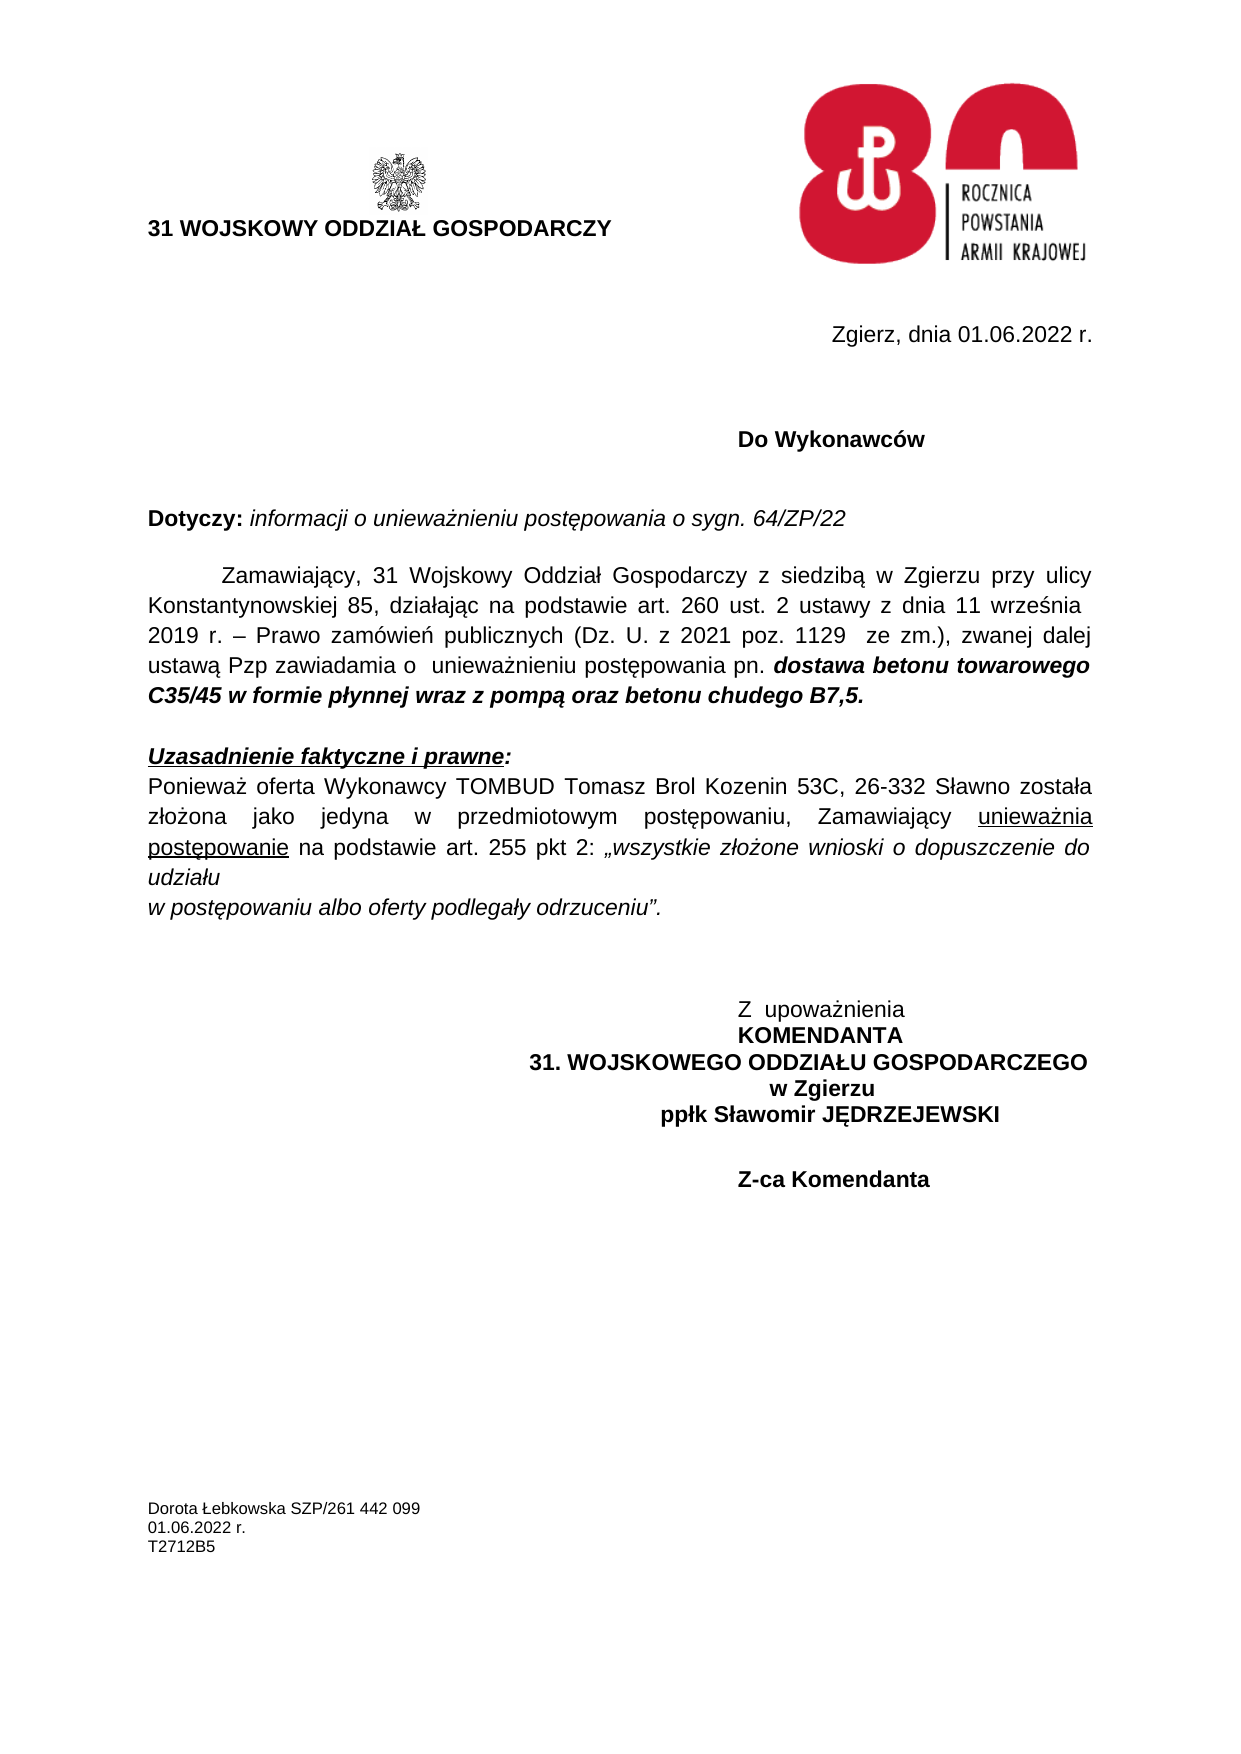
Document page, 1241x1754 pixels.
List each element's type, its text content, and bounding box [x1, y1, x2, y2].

text Zamawiający, 31 Wojskowy Oddział Gospodarczy z siedzibą w Zgierzu przy ulicy Konstantynowskiej 85, działając na podstawie art. 260 ust. 2 ustawy z dnia 11 września 2019 r. – Prawo zamówień publicznych (Dz. U. z 2021 poz. 1129 ze zm.), zwanej dalej ustawą Pzp zawiadamia o unieważnieniu postępowania pn. dostawa betonu towarowego C35/45 w formie płynnej wraz z pompą oraz betonu chudego B7,5. [148, 562, 1093, 709]
text Ponieważ oferta Wykonawcy TOMBUD Tomasz Brol Kozenin 53C, 26-332 Sławno została złożona jako jedyna w przedmiotowym postępowaniu, Zamawiający unieważnia postępowanie na podstawie art. 255 pkt 2: „wszystkie złożone wnioski o dopuszczenie do udziału w postępowaniu albo oferty podlegały odrzuceniu”. [148, 773, 1093, 920]
text 31. WOJSKOWEGO ODDZIAŁU GOSPODARCZEGO [369, 1049, 1093, 1075]
picture [780, 60, 1110, 278]
text Z upoważnienia [664, 996, 1093, 1022]
text Dotyczy: informacji o unieważnieniu postępowania o sygn. 64/ZP/22 [148, 505, 1093, 531]
picture [368, 147, 429, 215]
text Do Wykonawców [738, 426, 1093, 452]
text KOMENDANTA [516, 1022, 1093, 1049]
text 01.06.2022 r. [148, 1518, 1093, 1537]
text Uzasadnienie faktyczne i prawne: [148, 743, 1093, 769]
text w Zgierzu [369, 1075, 1093, 1101]
text Dorota Łebkowska SZP/261 442 099 [148, 1499, 1093, 1518]
text 31 WOJSKOWY ODDZIAŁ GOSPODARCZY [148, 215, 780, 241]
text Zgierz, dnia 01.06.2022 r. [148, 321, 1093, 347]
text Z-ca Komendanta [516, 1166, 1093, 1192]
text ppłk Sławomir JĘDRZEJEWSKI [443, 1101, 1093, 1128]
text T2712B5 [148, 1537, 1093, 1556]
